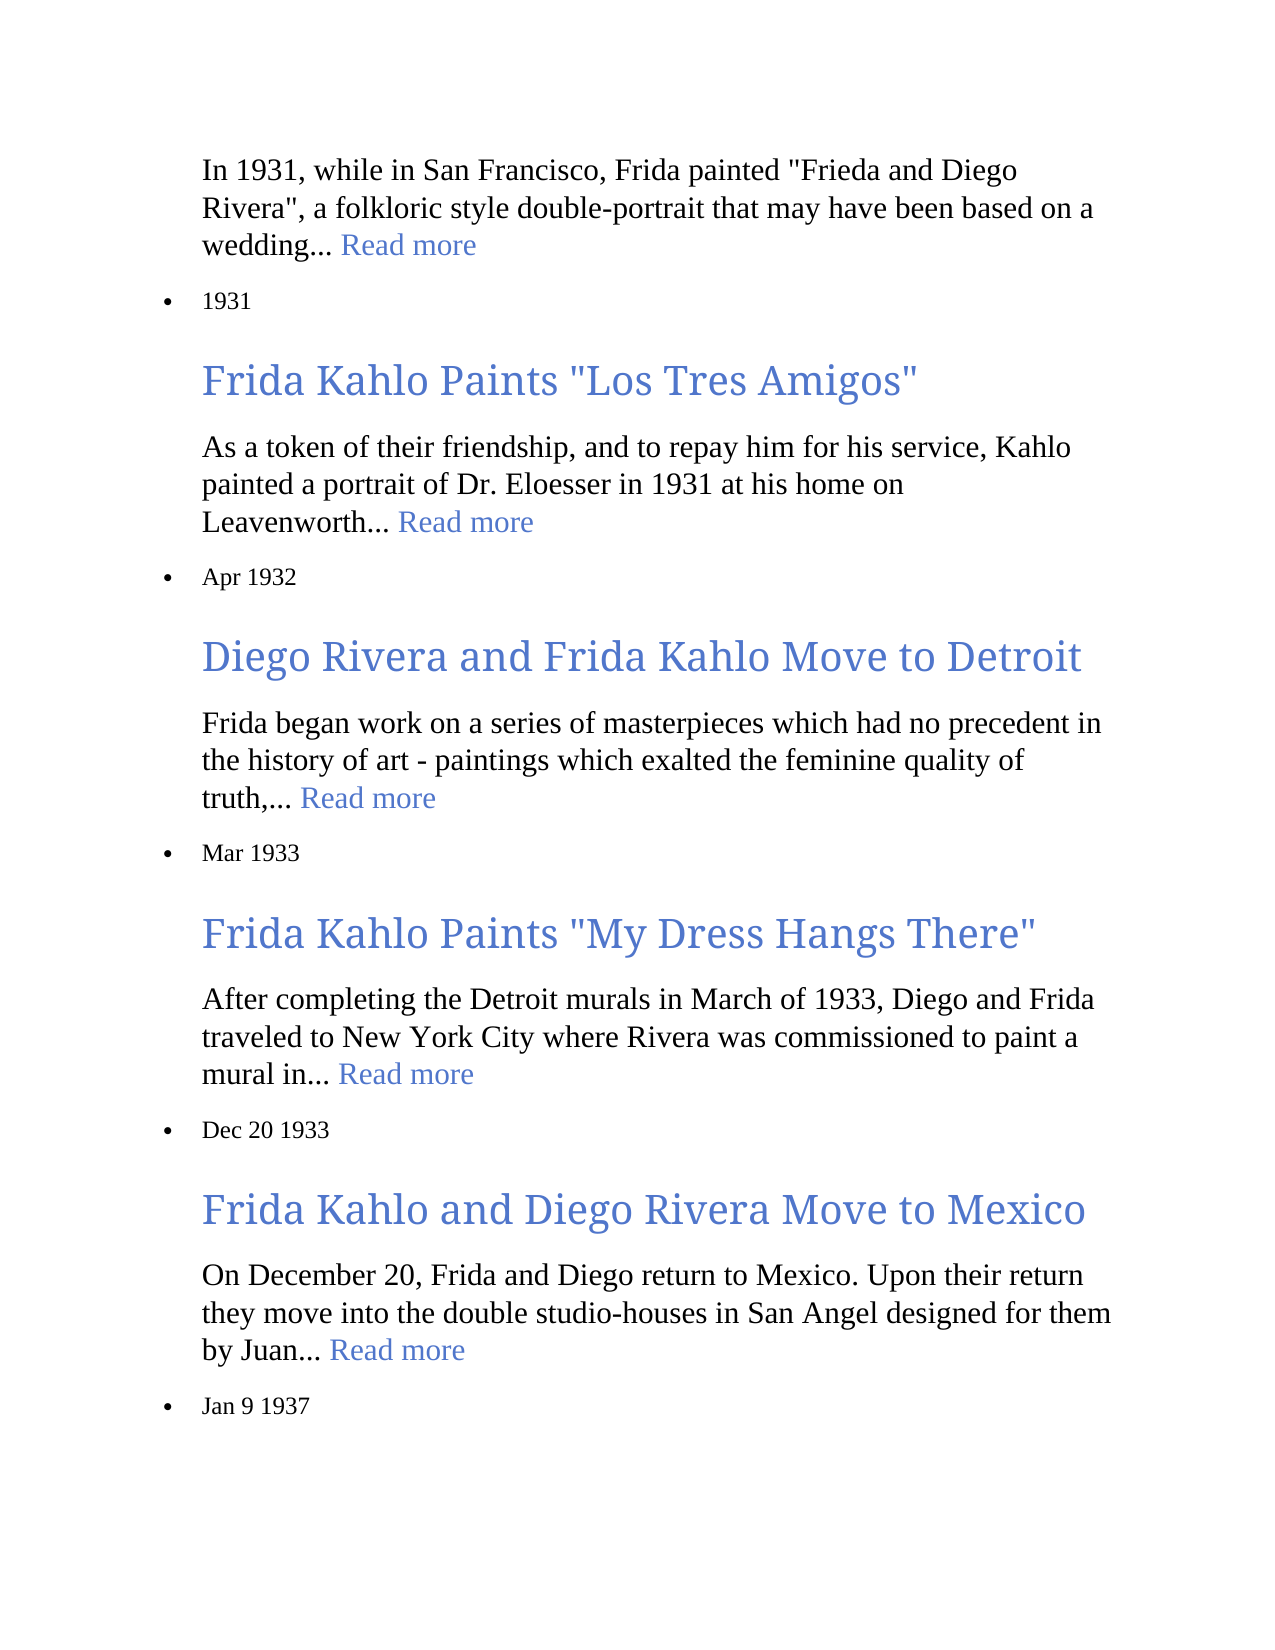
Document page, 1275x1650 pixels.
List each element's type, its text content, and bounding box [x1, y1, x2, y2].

text Frida Kahlo and Diego Rivera Move to Mexico [202, 1181, 1125, 1236]
list Mar 1933 [164, 838, 1125, 867]
text Frida began work on a series of masterpieces which had no precedent in the history of art - paintings which exalted the feminine quality of truth,... Read more [202, 702, 1125, 815]
list 1931 [164, 286, 1125, 315]
text Diego Rivera and Frida Kahlo Move to Detroit [202, 628, 1125, 684]
text Frida Kahlo Paints "Los Tres Amigos" [202, 352, 1125, 407]
text As a token of their friendship, and to repay him for his service, Kahlo painted a portrait of Dr. Eloesser in 1931 at his home on Leavenworth... Read more [202, 426, 1125, 539]
text After completing the Detroit murals in March of 1933, Diego and Frida traveled to New York City where Rivera was commissioned to paint a mural in... Read more [202, 979, 1125, 1091]
list Jan 9 1937 [164, 1391, 1125, 1420]
list Dec 20 1933 [164, 1115, 1125, 1143]
list Apr 1932 [164, 562, 1125, 591]
text Frida Kahlo Paints "My Dress Hangs There" [202, 905, 1125, 960]
text On December 20, Frida and Diego return to Mexico. Upon their return they move into the double studio-houses in San Angel designed for them by Juan... Read more [202, 1255, 1125, 1367]
text In 1931, while in San Francisco, Frida painted "Frieda and Diego Rivera", a folkloric style double-portrait that may have been based on a wedding... Read more [202, 150, 1125, 262]
